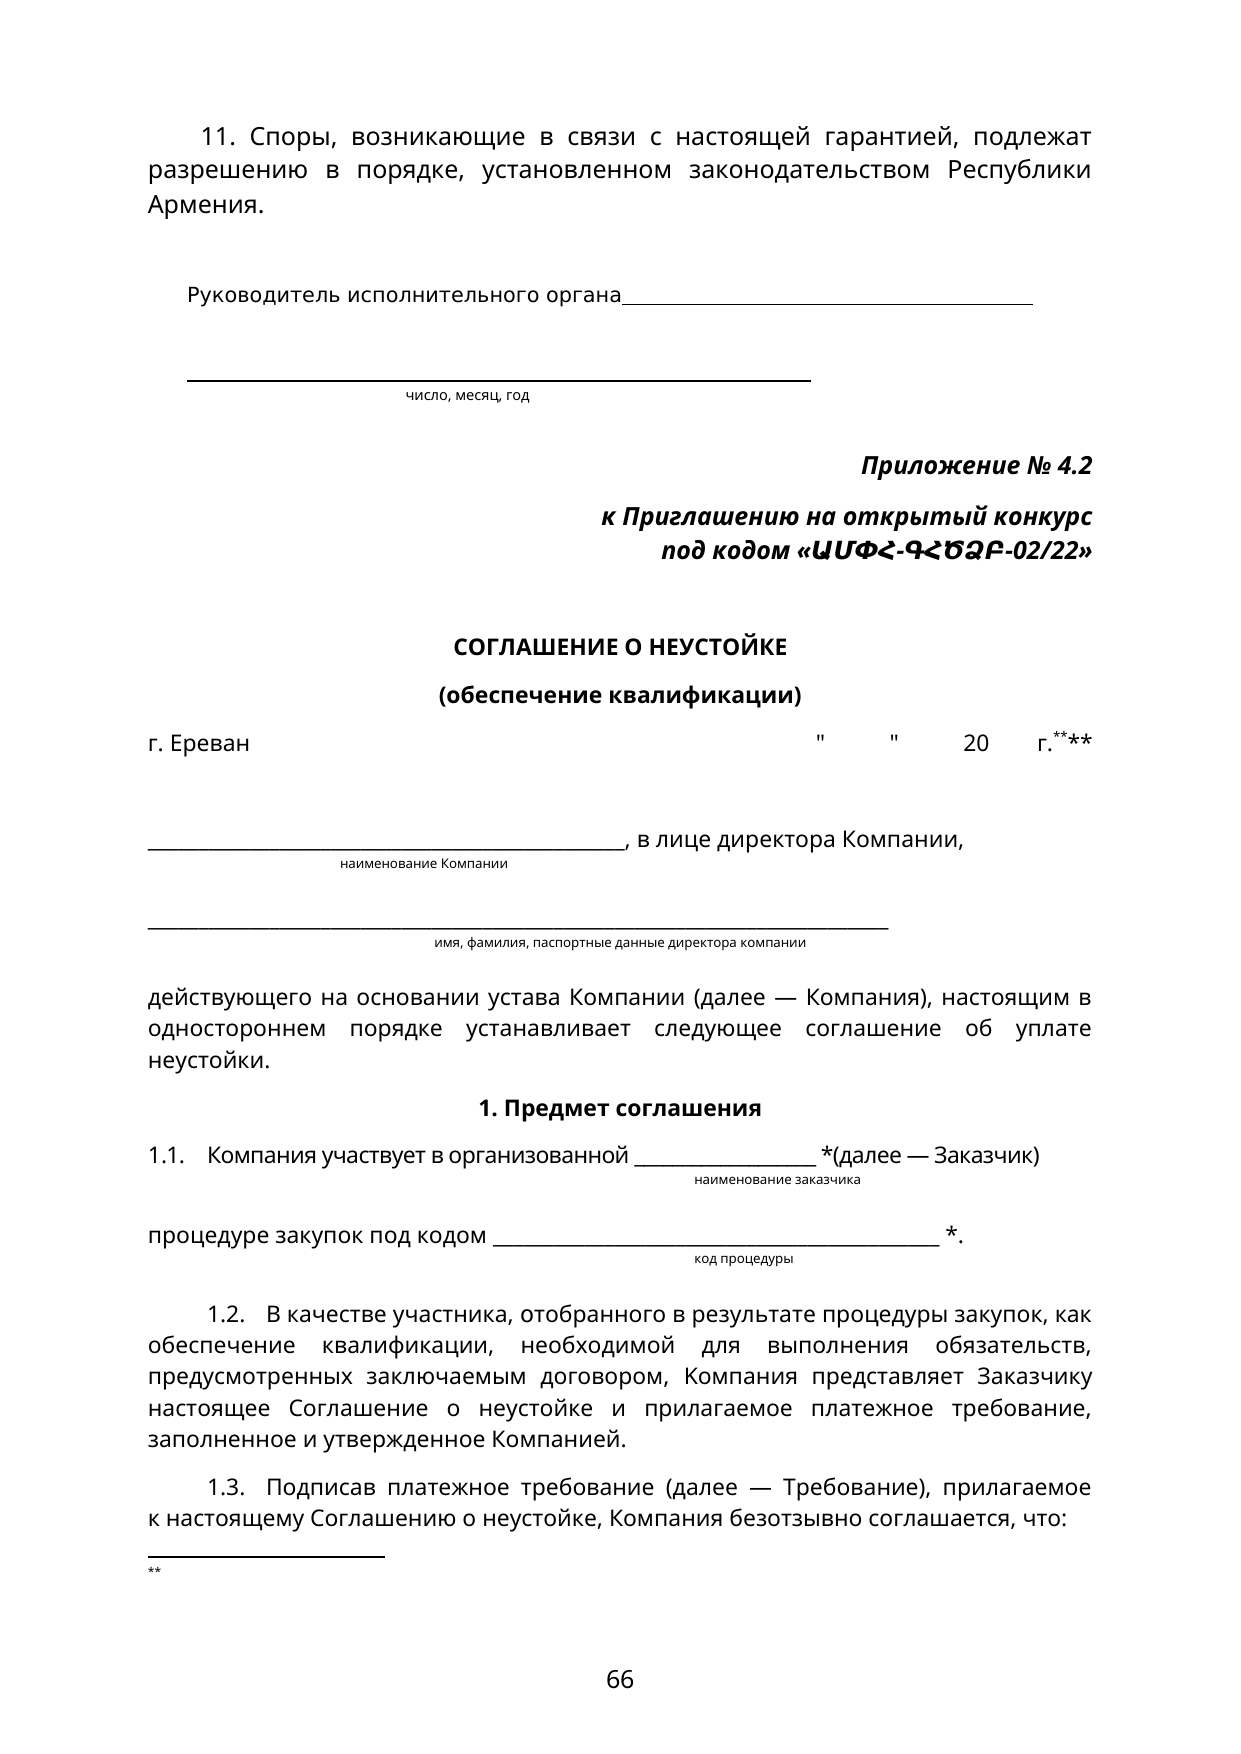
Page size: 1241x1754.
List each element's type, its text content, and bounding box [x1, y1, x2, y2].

text код процедуры [694, 1250, 1092, 1281]
text наименование заказчика [694, 1171, 1092, 1202]
text процедуре закупок под кодом ____________________________________________ *. [148, 1218, 1092, 1250]
text к Приглашению на открытый конкурс под кодом «ԱՄՓՀ-ԳՀԾՁԲ-02/22» [148, 498, 1092, 566]
text (обеспечение квалификации) [148, 679, 1092, 710]
text Руководитель исполнительного органа [148, 283, 1092, 307]
text 1.1. Компания участвует в организованной ___________________ *(далее — Заказчик) [148, 1139, 1092, 1171]
text действующего на основании устава Компании (далее — Компания), настоящим в одностороннем порядке устанавливает следующее соглашение об уплате неустойки. [148, 981, 1092, 1075]
text СОГЛАШЕНИЕ О НЕУСТОЙКЕ [148, 631, 1092, 662]
text 1. Предмет соглашения [148, 1091, 1092, 1123]
text Приложение № 4.2 [148, 448, 1092, 482]
table_header " " 20 г.** [635, 727, 1104, 775]
text имя, фамилия, паспортные данные директора компании [148, 933, 1092, 964]
text 1.2. В качестве участника, օтобранного в результате процедуры закупок, как обеспечение квалификации, необходимой для выполнения обязательств, предусмотренных заключаемым договором, Kомпания представляет Заказчику настоящее Соглашение о неустойке и прилагаемое платежное требование, заполненное и утвержденное Компанией. [148, 1298, 1092, 1454]
table_header г. Ереван [136, 727, 635, 775]
text 11. Споры, возникающие в связи с настоящей гарантией, подлежат разрешению в порядке, установленном законодательством Республики Армения. [148, 118, 1092, 220]
text наименование Компании [340, 854, 1092, 885]
text _______________________________________________, в лице директора Компании, [148, 823, 1092, 854]
text число, месяц, год [148, 384, 1092, 418]
text _________________________________________________________________________ [148, 902, 1092, 933]
text 1.3. Подписав платежное требование (далее — Требование), прилагаемое к настоящему Соглашению о неустойке, Компания безотзывно соглашается, что: [148, 1471, 1092, 1533]
